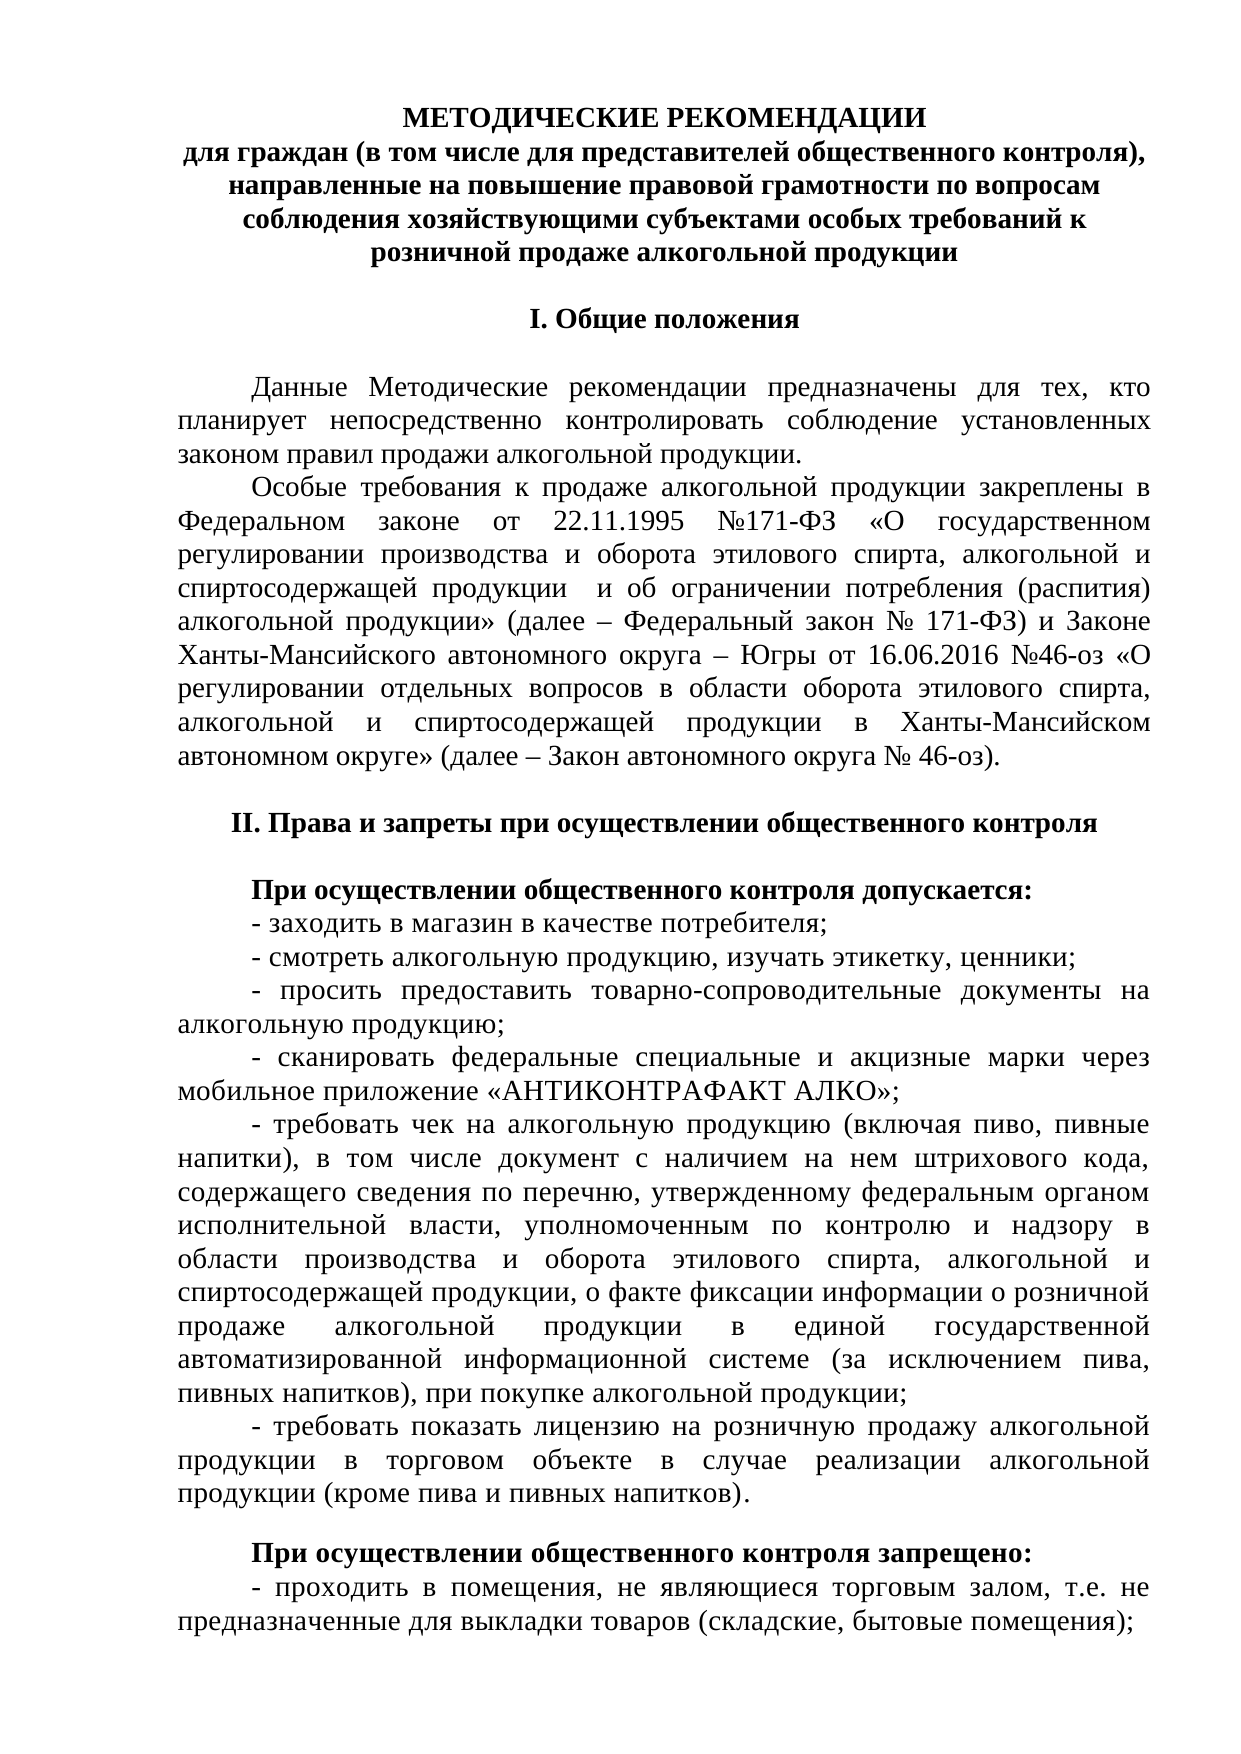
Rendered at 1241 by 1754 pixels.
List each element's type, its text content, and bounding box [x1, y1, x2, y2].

text Данные Методические рекомендации предназначены для тех, кто планирует непосредственно контролировать соблюдение установленных законом правил продажи алкогольной продукции. [177, 369, 1152, 469]
text - требовать показать лицензию на розничную продажу алкогольной продукции в торговом объекте в случае реализации алкогольной продукции (кроме пива и пивных напитков). [177, 1408, 1152, 1509]
text - сканировать федеральные специальные и акцизные марки через мобильное приложение «АНТИКОНТРАФАКТ АЛКО»; [177, 1039, 1152, 1107]
text - требовать чек на алкогольную продукцию (включая пиво, пивные напитки), в том числе документ с наличием на нем штрихового кода, содержащего сведения по перечню, утвержденному федеральным органом исполнительной власти, уполномоченным по контролю и надзору в области производства и оборота этилового спирта, алкогольной и спиртосодержащей продукции, о факте фиксации информации о розничной продаже алкогольной продукции в единой государственной автоматизированной информационной системе (за исключением пива, пивных напитков), при покупке алкогольной продукции; [177, 1107, 1152, 1408]
text II. Права и запреты при осуществлении общественного контроля [177, 805, 1152, 838]
text МЕТОДИЧЕСКИЕ РЕКОМЕНДАЦИИ [177, 100, 1152, 134]
text - просить предоставить товарно-сопроводительные документы на алкогольную продукцию; [177, 972, 1152, 1039]
text Особые требования к продаже алкогольной продукции закреплены в Федеральном законе от 22.11.1995 №171-ФЗ «О государственном регулировании производства и оборота этилового спирта, алкогольной и спиртосодержащей продукции и об ограничении потребления (распития) алкогольной продукции» (далее – Федеральный закон № 171-ФЗ) и Законе Ханты-Мансийского автономного округа – Югры от 16.06.2016 №46-оз «О регулировании отдельных вопросов в области оборота этилового спирта, алкогольной и спиртосодержащей продукции в Ханты-Мансийском автономном округе» (далее – Закон автономного округа № 46-оз). [177, 469, 1152, 771]
text - заходить в магазин в качестве потребителя; [177, 905, 1152, 939]
text При осуществлении общественного контроля запрещено: [177, 1536, 1152, 1569]
text - смотреть алкогольную продукцию, изучать этикетку, ценники; [177, 939, 1152, 972]
text для граждан (в том числе для представителей общественного контроля), направленные на повышение правовой грамотности по вопросам соблюдения хозяйствующими субъектами особых требований к розничной продаже алкогольной продукции [177, 134, 1152, 268]
text - проходить в помещения, не являющиеся торговым залом, т.е. не предназначенные для выкладки товаров (складские, бытовые помещения); [177, 1569, 1152, 1636]
text При осуществлении общественного контроля допускается: [177, 872, 1152, 905]
list I. Общие положения [177, 302, 1152, 335]
